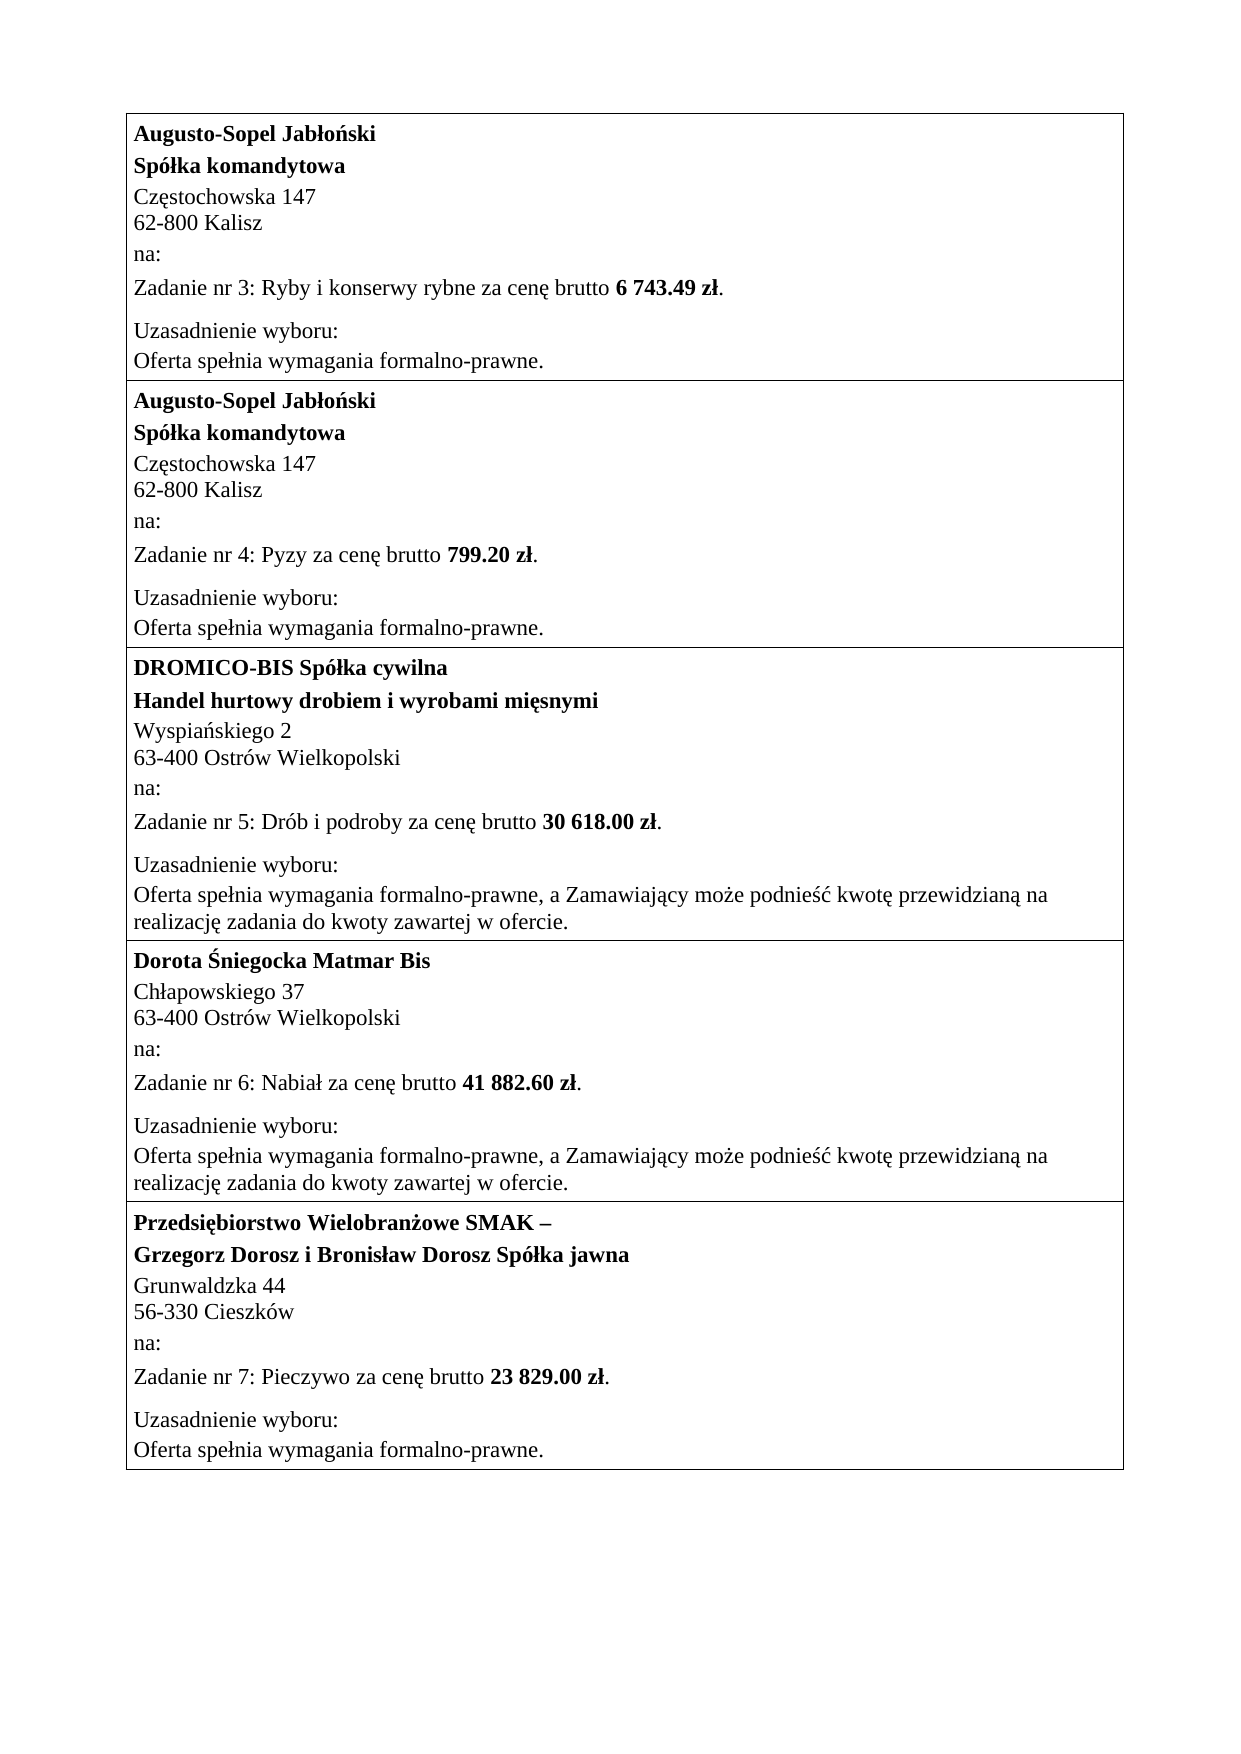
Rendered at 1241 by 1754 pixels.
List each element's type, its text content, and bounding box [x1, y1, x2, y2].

table_cell Przedsiębiorstwo Wielobranżowe SMAK – Grzegorz Dorosz i Bronisław Dorosz Spółka jawna Grunwaldzka 44 56-330 Cieszków na: Zadanie nr 7: Pieczywo za cenę brutto 23 829.00 zł. Uzasadnienie wyboru: Oferta spełnia wymagania formalno-prawne. [127, 1202, 1123, 1468]
table_cell Dorota Śniegocka Matmar Bis Chłapowskiego 37 63-400 Ostrów Wielkopolski na: Zadanie nr 6: Nabiał za cenę brutto 41 882.60 zł. Uzasadnienie wyboru: Oferta spełnia wymagania formalno-prawne, a Zamawiający może podnieść kwotę przewidzianą na realizację zadania do kwoty zawartej w ofercie. [127, 941, 1123, 1201]
table_cell Augusto-Sopel Jabłoński Spółka komandytowa Częstochowska 147 62-800 Kalisz na: Zadanie nr 4: Pyzy za cenę brutto 799.20 zł. Uzasadnienie wyboru: Oferta spełnia wymagania formalno-prawne. [127, 381, 1123, 647]
table_cell DROMICO-BIS Spółka cywilna Handel hurtowy drobiem i wyrobami mięsnymi Wyspiańskiego 2 63-400 Ostrów Wielkopolski na: Zadanie nr 5: Drób i podroby za cenę brutto 30 618.00 zł. Uzasadnienie wyboru: Oferta spełnia wymagania formalno-prawne, a Zamawiający może podnieść kwotę przewidzianą na realizację zadania do kwoty zawartej w ofercie. [127, 648, 1123, 940]
table_cell Augusto-Sopel Jabłoński Spółka komandytowa Częstochowska 147 62-800 Kalisz na: Zadanie nr 3: Ryby i konserwy rybne za cenę brutto 6 743.49 zł. Uzasadnienie wyboru: Oferta spełnia wymagania formalno-prawne. [127, 114, 1123, 379]
